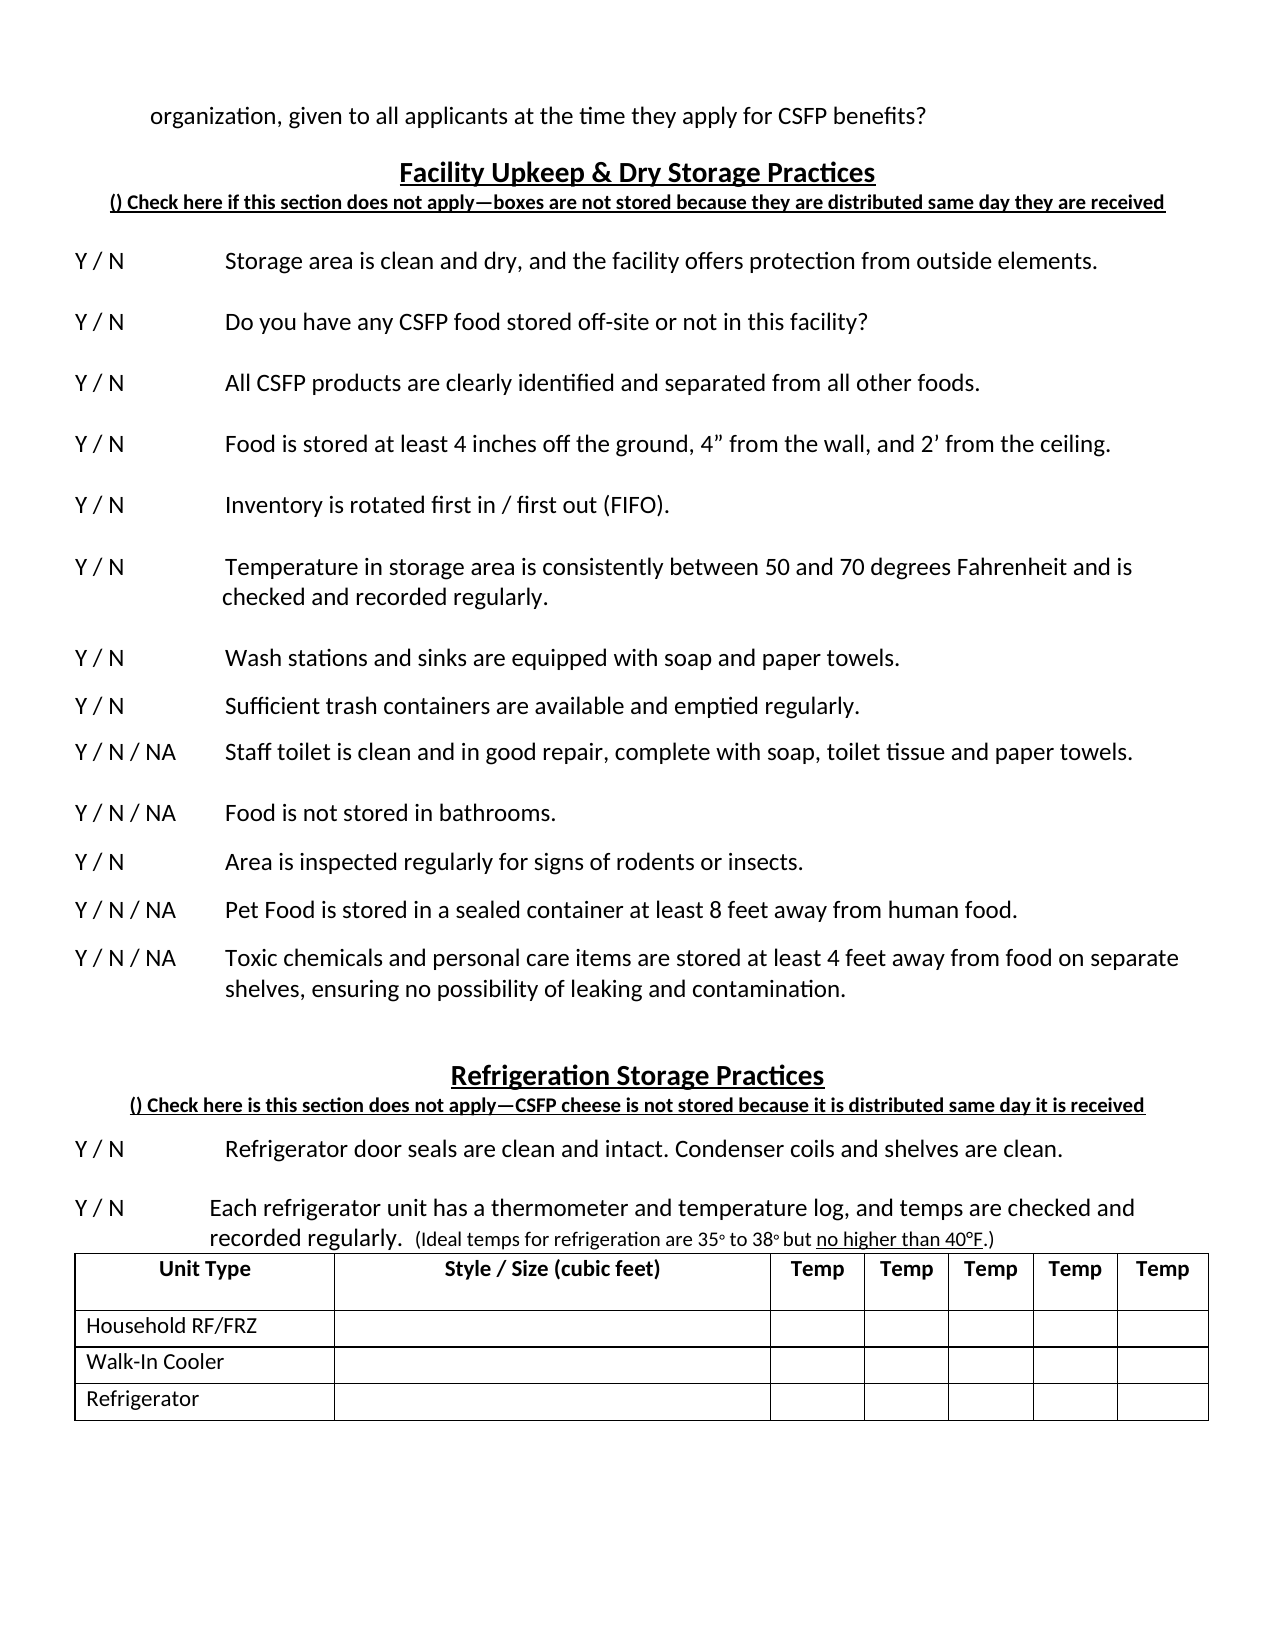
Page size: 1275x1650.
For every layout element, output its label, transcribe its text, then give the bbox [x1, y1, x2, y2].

text () Check here if this section does not apply—boxes are not stored because they are distributed same day they are received [75, 189, 1200, 215]
table_header Temp [771, 1254, 864, 1310]
table_cell [1034, 1311, 1117, 1346]
table_header Temp [1118, 1254, 1208, 1310]
table_header Unit Type [76, 1254, 334, 1310]
text Y / N Area is inspected regularly for signs of rodents or insects. [75, 846, 1200, 876]
table_cell [771, 1384, 864, 1419]
text Y / N Temperature in storage area is consistently between 50 and 70 degrees Fahrenheit and is [75, 551, 1200, 581]
table_header Temp [949, 1254, 1033, 1310]
text checked and recorded regularly. [75, 581, 1200, 612]
text Y / N Do you have any CSFP food stored off-site or not in this facility? [75, 306, 1200, 337]
text Refrigeration Storage Practices [75, 1057, 1200, 1092]
table_cell [949, 1384, 1033, 1419]
text Y / N Each refrigerator unit has a thermometer and temperature log, and temps are checked and recorded regularly. (Ideal temps for refrigeration are 35° to 38° but no higher than 40°F.) [75, 1192, 1200, 1253]
text Y / N / NA Toxic chemicals and personal care items are stored at least 4 feet away from food on separate shelves, ensuring no possibility of leaking and contamination. [75, 942, 1200, 1003]
text Y / N All CSFP products are clearly identified and separated from all other foods. [75, 367, 1200, 398]
text Y / N Sufficient trash containers are available and emptied regularly. [75, 691, 1200, 721]
table_cell [771, 1311, 864, 1346]
text Y / N Refrigerator door seals are clean and intact. Condenser coils and shelves are clean. [75, 1133, 1200, 1164]
table_cell Refrigerator [76, 1384, 334, 1419]
text Facility Upkeep & Dry Storage Practices [75, 154, 1200, 189]
table_cell [1118, 1311, 1208, 1346]
table_cell Household RF/FRZ [76, 1311, 334, 1346]
text Y / N Storage area is clean and dry, and the facility offers protection from outside elements. [75, 245, 1200, 276]
table_cell [1034, 1348, 1117, 1383]
text () Check here is this section does not apply—CSFP cheese is not stored because it is distributed same day it is received [75, 1092, 1200, 1118]
table_cell [335, 1384, 770, 1419]
table_header Temp [865, 1254, 948, 1310]
table_cell [1118, 1348, 1208, 1383]
text Y / N Inventory is rotated first in / first out (FIFO). [75, 489, 1200, 520]
text Y / N / NA Staff toilet is clean and in good repair, complete with soap, toilet tissue and paper towels. [75, 736, 1200, 767]
text Y / N / NA Food is not stored in bathrooms. [75, 797, 1200, 828]
table_cell Walk-In Cooler [76, 1348, 334, 1383]
table_header Temp [1034, 1254, 1117, 1310]
table_cell [1118, 1384, 1208, 1419]
table_cell [771, 1348, 864, 1383]
table_cell [865, 1348, 948, 1383]
table_cell [949, 1311, 1033, 1346]
table_cell [865, 1384, 948, 1419]
table_cell [335, 1311, 770, 1346]
table_cell [335, 1348, 770, 1383]
text Y / N / NA Pet Food is stored in a sealed container at least 8 feet away from human food. [75, 894, 1200, 924]
text Y / N Food is stored at least 4 inches off the ground, 4” from the wall, and 2’ from the ceiling. [75, 428, 1200, 459]
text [75, 100, 1200, 131]
table_cell [865, 1311, 948, 1346]
table_cell [949, 1348, 1033, 1383]
table_header Style / Size (cubic feet) [335, 1254, 770, 1310]
text Y / N Wash stations and sinks are equipped with soap and paper towels. [75, 642, 1200, 673]
table_cell [1034, 1384, 1117, 1419]
